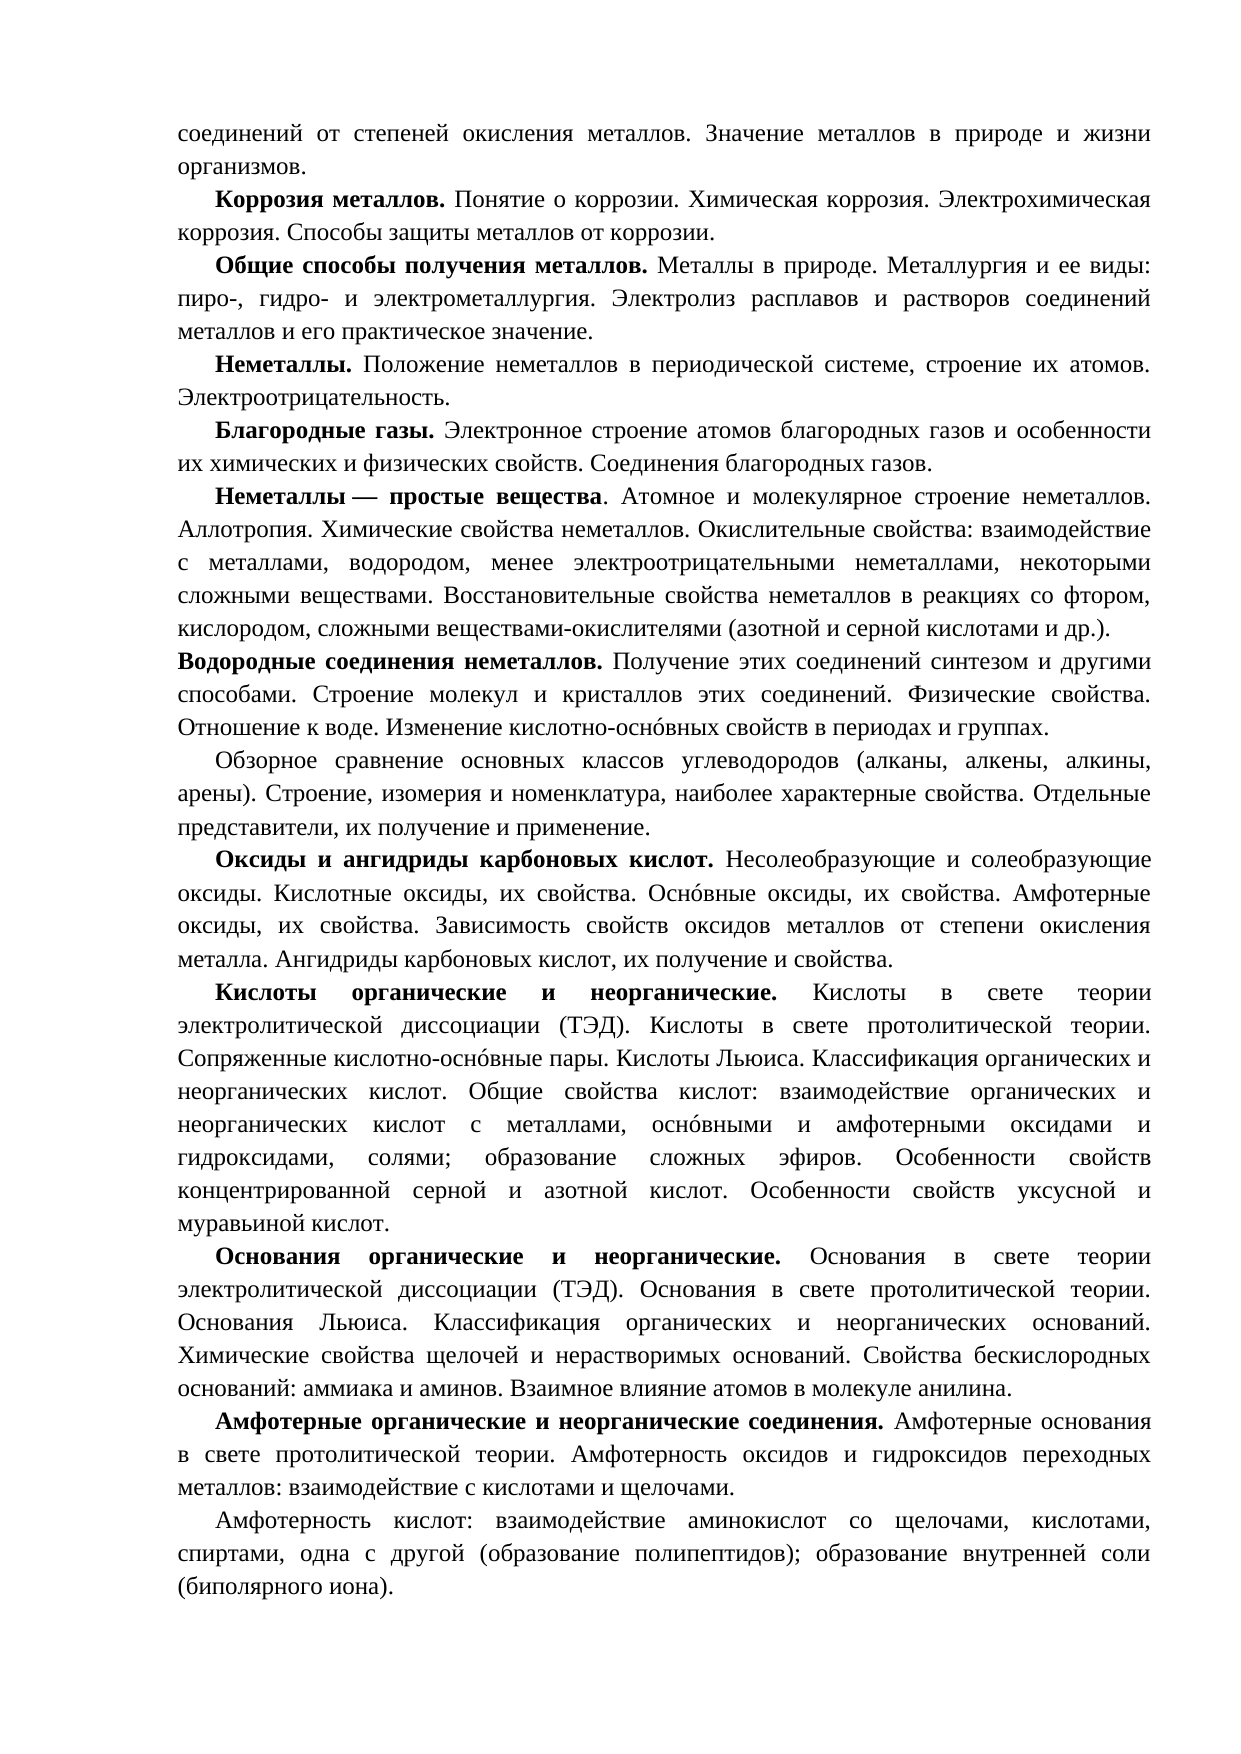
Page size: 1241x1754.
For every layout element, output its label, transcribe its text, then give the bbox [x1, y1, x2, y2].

text Водородные соединения неметаллов. Получение этих соединений синтезом и другими способами. Строение молекул и кристаллов этих соединений. Физические свойства. Отношение к воде. Изменение кислотно-оснóвных свойств в периодах и группах. [177, 646, 1152, 741]
text Обзорное сравнение основных классов углеводородов (алканы, алкены, алкины, арены). Строение, изомерия и номенклатура, наиболее характерные свойства. Отдельные представители, их получение и применение. [177, 746, 1152, 840]
text Общие способы получения металлов. Металлы в природе. Металлургия и ее виды: пиро-, гидро- и электрометаллургия. Электролиз расплавов и растворов соединений металлов и его практическое значение. [177, 250, 1152, 345]
text Основания органические и неорганические. Основания в свете теории электролитической диссоциации (ТЭД). Основания в свете протолитической теории. Основания Льюиса. Классификация органических и неорганических оснований. Химические свойства щелочей и нерастворимых оснований. Свойства бескислородных оснований: аммиака и аминов. Взаимное влияние атомов в молекуле анилина. [177, 1241, 1152, 1402]
text Кислоты органические и неорганические. Кислоты в свете теории электролитической диссоциации (ТЭД). Кислоты в свете протолитической теории. Сопряженные кислотно-оснóвные пары. Кислоты Льюиса. Классификация органических и неорганических кислот. Общие свойства кислот: взаимодействие органических и неорганических кислот с металлами, оснóвными и амфотерными оксидами и гидроксидами, солями; образование сложных эфиров. Особенности свойств концентрированной серной и азотной кислот. Особенности свойств уксусной и муравьиной кислот. [177, 977, 1152, 1237]
text Оксиды и ангидриды карбоновых кислот. Несолеобразующие и солеобразующие оксиды. Кислотные оксиды, их свойства. Оснóвные оксиды, их свойства. Амфотерные оксиды, их свойства. Зависимость свойств оксидов металлов от степени окисления металла. Ангидриды карбоновых кислот, их получение и свойства. [177, 844, 1152, 972]
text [177, 118, 1152, 180]
text Неметаллы — простые вещества. Атомное и молекулярное строение неметаллов. Аллотропия. Химические свойства неметаллов. Окислительные свойства: взаимодействие с металлами, водородом, менее электроотрицательными неметаллами, некоторыми сложными веществами. Восстановительные свойства неметаллов в реакциях со фтором, кислородом, сложными веществами-окислителями (азотной и серной кислотами и др.). [177, 481, 1152, 642]
text Амфотерность кислот: взаимодействие аминокислот со щелочами, кислотами, спиртами, одна с другой (образование полипептидов); образование внутренней соли (биполярного иона). [177, 1505, 1152, 1600]
text Благородные газы. Электронное строение атомов благородных газов и особенности их химических и физических свойств. Соединения благородных газов. [177, 415, 1152, 477]
text Неметаллы. Положение неметаллов в периодической системе, строение их атомов. Электроотрицательность. [177, 349, 1152, 411]
text Коррозия металлов. Понятие о коррозии. Химическая коррозия. Электрохимическая коррозия. Способы защиты металлов от коррозии. [177, 184, 1152, 246]
text Амфотерные органические и неорганические соединения. Амфотерные основания в свете протолитической теории. Амфотерность оксидов и гидроксидов переходных металлов: взаимодействие с кислотами и щелочами. [177, 1406, 1152, 1501]
